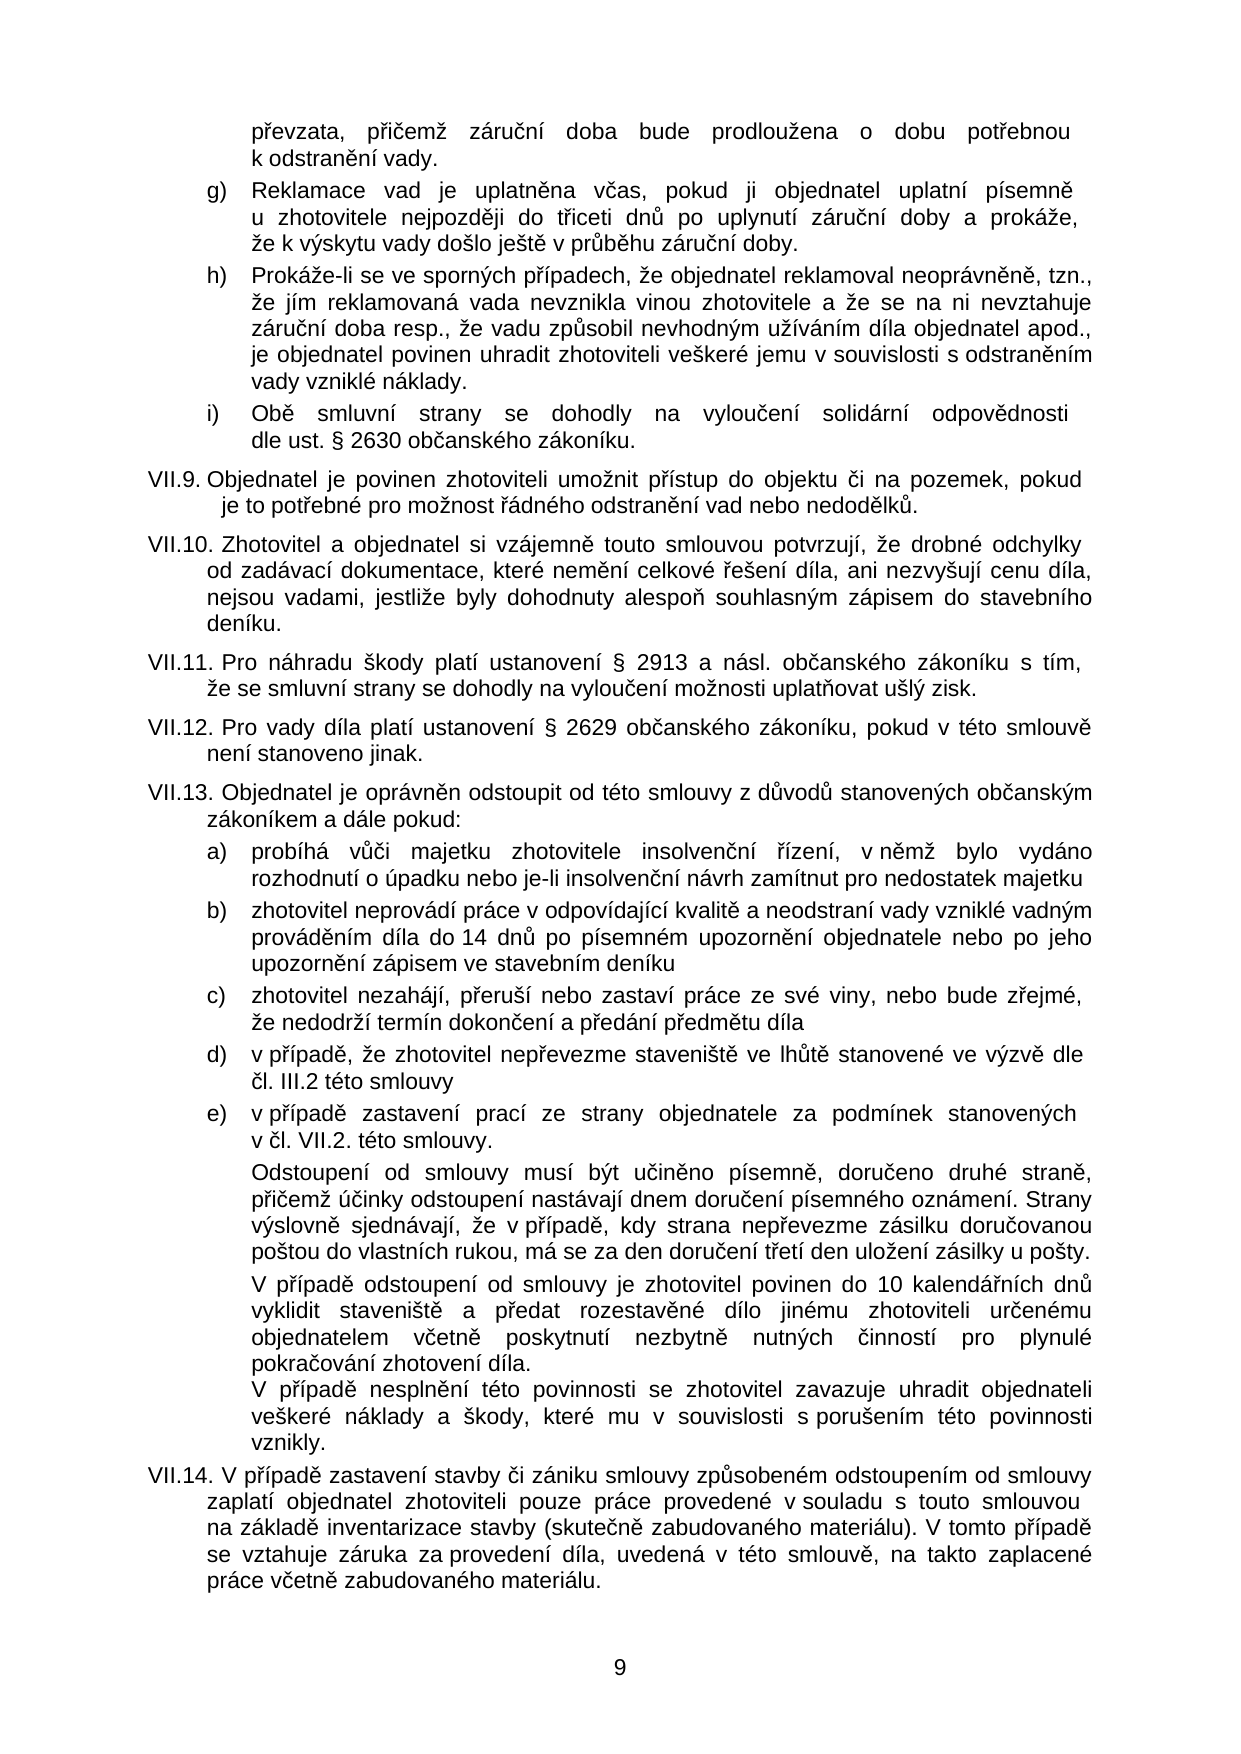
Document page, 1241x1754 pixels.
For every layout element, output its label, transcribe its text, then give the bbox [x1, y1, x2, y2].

list Pro vady díla platí ustanovení § 2629 občanského zákoníku, pokud v této smlouvě není stanoveno jinak. [148, 714, 1093, 767]
list Pro náhradu škody platí ustanovení § 2913 a násl. občanského zákoníku s tím, že se smluvní strany se dohodly na vyloučení možnosti uplatňovat ušlý zisk. [148, 649, 1093, 701]
list Odstoupení od smlouvy musí být učiněno písemně, doručeno druhé straně, přičemž účinky odstoupení nastávají dnem doručení písemného oznámení. Strany výslovně sjednávají, že v případě, kdy strana nepřevezme zásilku doručovanou poštou do vlastních rukou, má se za den doručení třetí den uložení zásilky u pošty. [251, 1159, 1093, 1265]
list Reklamace vad je uplatněna včas, pokud ji objednatel uplatní písemně u zhotovitele nejpozději do třiceti dnů po uplynutí záruční doby a prokáže, že k výskytu vady došlo ještě v průběhu záruční doby. [207, 177, 1093, 256]
list v případě zastavení prací ze strany objednatele za podmínek stanovených v čl. VII.2. této smlouvy. [207, 1100, 1093, 1153]
list zhotovitel nezahájí, přeruší nebo zastaví práce ze své viny, nebo bude zřejmé, že nedodrží termín dokončení a předání předmětu díla [207, 982, 1093, 1035]
list V případě nesplnění této povinnosti se zhotovitel zavazuje uhradit objednateli veškeré náklady a škody, které mu v souvislosti s porušením této povinnosti vznikly. [251, 1376, 1093, 1455]
list v případě, že zhotovitel nepřevezme staveniště ve lhůtě stanovené ve výzvě dle čl. III.2 této smlouvy [207, 1041, 1093, 1094]
list V případě odstoupení od smlouvy je zhotovitel povinen do 10 kalendářních dnů vyklidit staveniště a předat rozestavěné dílo jinému zhotoviteli určenému objednatelem včetně poskytnutí nezbytně nutných činností pro plynulé pokračování zhotovení díla. [251, 1271, 1093, 1376]
list Prokáže-li se ve sporných případech, že objednatel reklamoval neoprávněně, tzn., že jím reklamovaná vada nevznikla vinou zhotovitele a že se na ni nevztahuje záruční doba resp., že vadu způsobil nevhodným užíváním díla objednatel apod., je objednatel povinen uhradit zhotoviteli veškeré jemu v souvislosti s odstraněním vady vzniklé náklady. [207, 262, 1093, 394]
list Objednatel je oprávněn odstoupit od této smlouvy z důvodů stanovených občanským zákoníkem a dále pokud: [148, 779, 1093, 832]
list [207, 118, 1093, 171]
list probíhá vůči majetku zhotovitele insolvenční řízení, v němž bylo vydáno rozhodnutí o úpadku nebo je-li insolvenční návrh zamítnut pro nedostatek majetku [207, 838, 1093, 891]
list Obě smluvní strany se dohodly na vyloučení solidární odpovědnosti dle ust. § 2630 občanského zákoníku. [207, 400, 1093, 453]
list V případě zastavení stavby či zániku smlouvy způsobeném odstoupením od smlouvy zaplatí objednatel zhotoviteli pouze práce provedené v souladu s touto smlouvou na základě inventarizace stavby (skutečně zabudovaného materiálu). V tomto případě se vztahuje záruka za provedení díla, uvedená v této smlouvě, na takto zaplacené práce včetně zabudovaného materiálu. [148, 1462, 1093, 1593]
list zhotovitel neprovádí práce v odpovídající kvalitě a neodstraní vady vzniklé vadným prováděním díla do 14 dnů po písemném upozornění objednatele nebo po jeho upozornění zápisem ve stavebním deníku [207, 897, 1093, 976]
list Objednatel je povinen zhotoviteli umožnit přístup do objektu či na pozemek, pokud je to potřebné pro možnost řádného odstranění vad nebo nedodělků. [148, 466, 1093, 518]
list Zhotovitel a objednatel si vzájemně touto smlouvou potvrzují, že drobné odchylky od zadávací dokumentace, které nemění celkové řešení díla, ani nezvyšují cenu díla, nejsou vadami, jestliže byly dohodnuty alespoň souhlasným zápisem do stavebního deníku. [148, 531, 1093, 636]
